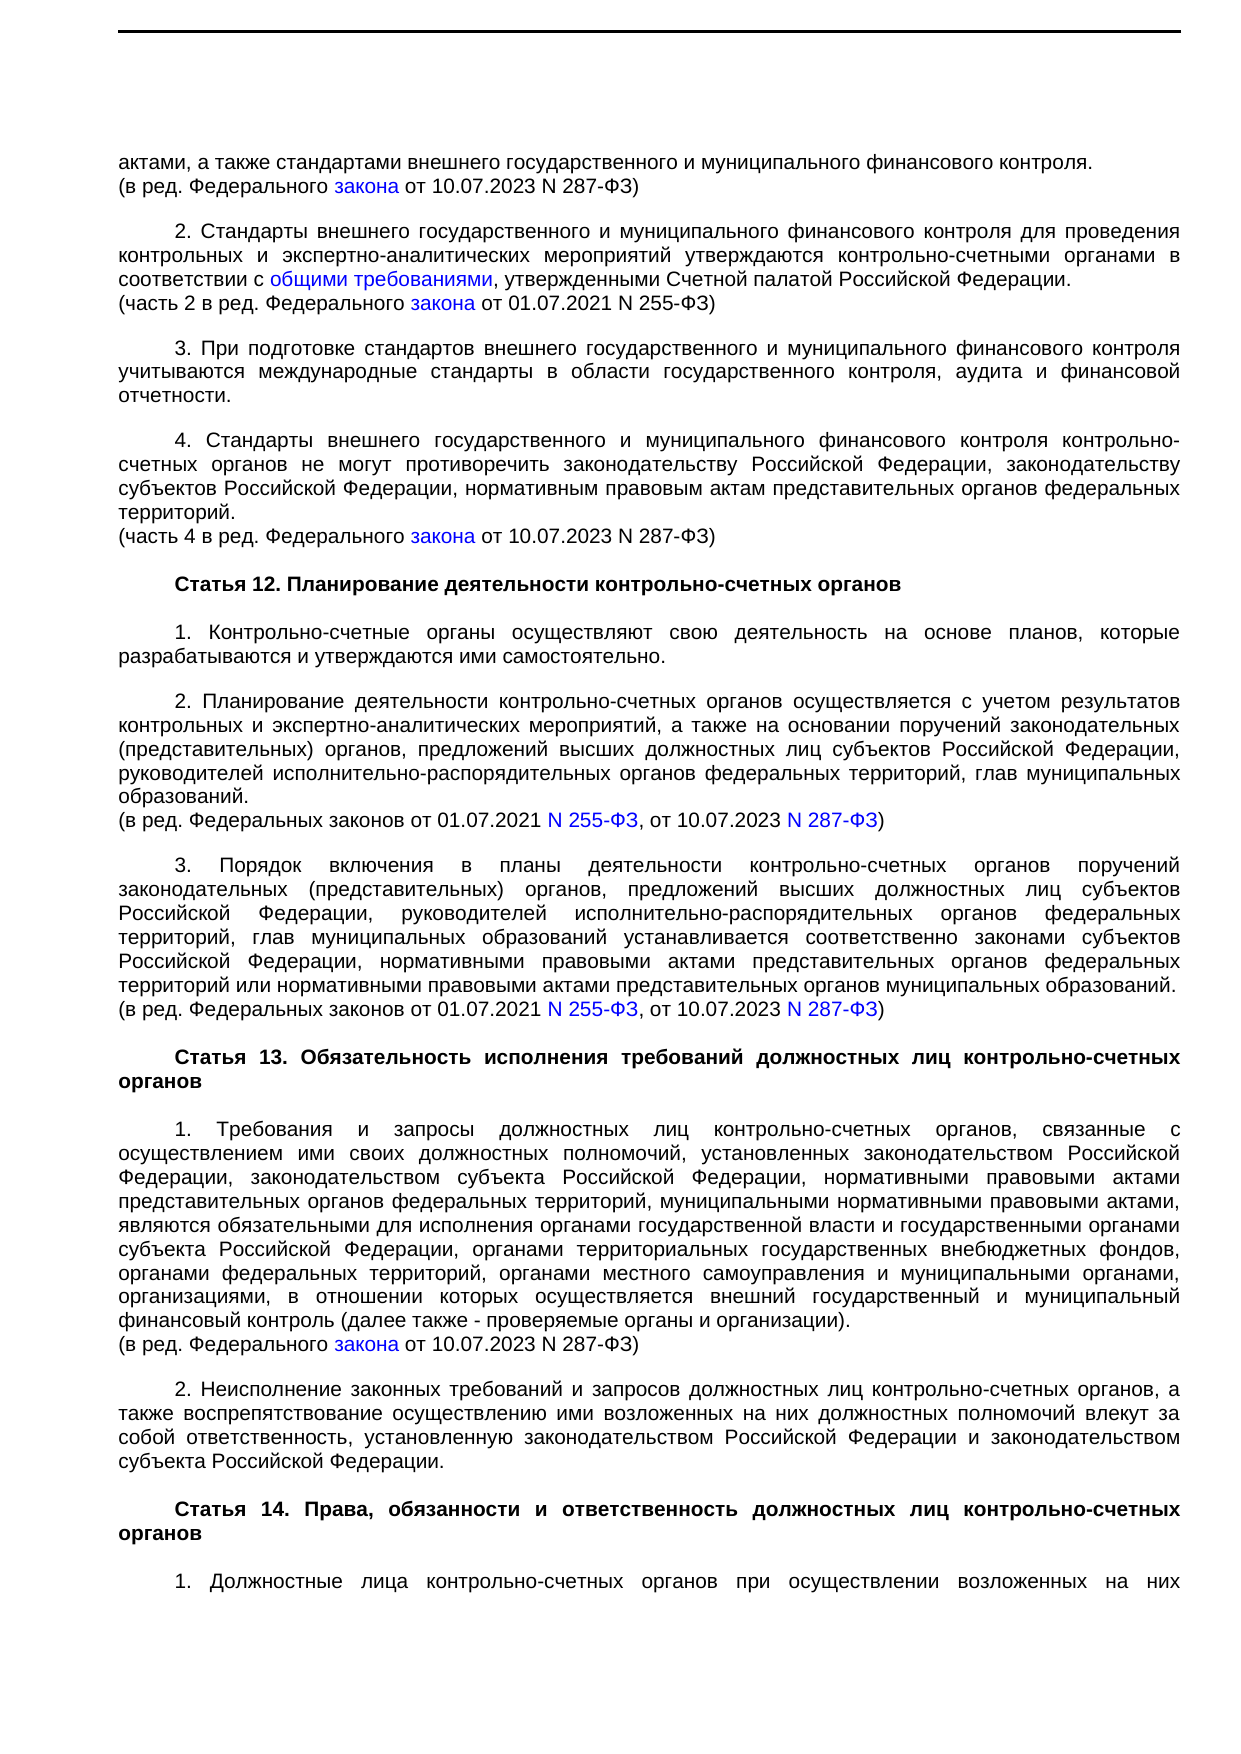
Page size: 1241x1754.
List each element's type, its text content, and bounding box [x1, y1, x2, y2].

text 2. Неисполнение законных требований и запросов должностных лиц контрольно-счетных органов, а также воспрепятствование осуществлению ими возложенных на них должностных полномочий влекут за собой ответственность, установленную законодательством Российской Федерации и законодательством субъекта Российской Федерации. [118, 1377, 1181, 1473]
text 1. Требования и запросы должностных лиц контрольно-счетных органов, связанные с осуществлением ими своих должностных полномочий, установленных законодательством Российской Федерации, законодательством субъекта Российской Федерации, нормативными правовыми актами представительных органов федеральных территорий, муниципальными нормативными правовыми актами, являются обязательными для исполнения органами государственной власти и государственными органами субъекта Российской Федерации, органами территориальных государственных внебюджетных фондов, органами федеральных территорий, органами местного самоуправления и муниципальными органами, организациями, в отношении которых осуществляется внешний государственный и муниципальный финансовый контроль (далее также - проверяемые органы и организации). [118, 1117, 1181, 1332]
text (в ред. Федеральных законов от 01.07.2021 N 255-ФЗ, от 10.07.2023 N 287-ФЗ) [118, 997, 1181, 1021]
text 3. При подготовке стандартов внешнего государственного и муниципального финансового контроля учитываются международные стандарты в области государственного контроля, аудита и финансовой отчетности. [118, 335, 1181, 407]
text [118, 1569, 1181, 1593]
text (в ред. Федерального закона от 10.07.2023 N 287-ФЗ) [118, 174, 1181, 198]
text 1. Контрольно-счетные органы осуществляют свою деятельность на основе планов, которые разрабатываются и утверждаются ими самостоятельно. [118, 620, 1181, 668]
text (часть 4 в ред. Федерального закона от 10.07.2023 N 287-ФЗ) [118, 524, 1181, 548]
text (в ред. Федерального закона от 10.07.2023 N 287-ФЗ) [118, 1332, 1181, 1356]
title Статья 13. Обязательность исполнения требований должностных лиц контрольно-счетных органов [118, 1045, 1181, 1093]
text (часть 2 в ред. Федерального закона от 01.07.2021 N 255-ФЗ) [118, 291, 1181, 314]
text 2. Планирование деятельности контрольно-счетных органов осуществляется с учетом результатов контрольных и экспертно-аналитических мероприятий, а также на основании поручений законодательных (представительных) органов, предложений высших должностных лиц субъектов Российской Федерации, руководителей исполнительно-распорядительных органов федеральных территорий, глав муниципальных образований. [118, 688, 1181, 808]
title Статья 14. Права, обязанности и ответственность должностных лиц контрольно-счетных органов [118, 1497, 1181, 1545]
text 4. Стандарты внешнего государственного и муниципального финансового контроля контрольно-счетных органов не могут противоречить законодательству Российской Федерации, законодательству субъектов Российской Федерации, нормативным правовым актам представительных органов федеральных территорий. [118, 428, 1181, 524]
text (в ред. Федеральных законов от 01.07.2021 N 255-ФЗ, от 10.07.2023 N 287-ФЗ) [118, 808, 1181, 832]
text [118, 150, 1181, 174]
title Статья 12. Планирование деятельности контрольно-счетных органов [118, 572, 1181, 596]
text 2. Стандарты внешнего государственного и муниципального финансового контроля для проведения контрольных и экспертно-аналитических мероприятий утверждаются контрольно-счетными органами в соответствии с общими требованиями, утвержденными Счетной палатой Российской Федерации. [118, 219, 1181, 291]
text 3. Порядок включения в планы деятельности контрольно-счетных органов поручений законодательных (представительных) органов, предложений высших должностных лиц субъектов Российской Федерации, руководителей исполнительно-распорядительных органов федеральных территорий, глав муниципальных образований устанавливается соответственно законами субъектов Российской Федерации, нормативными правовыми актами представительных органов федеральных территорий или нормативными правовыми актами представительных органов муниципальных образований. [118, 853, 1181, 997]
